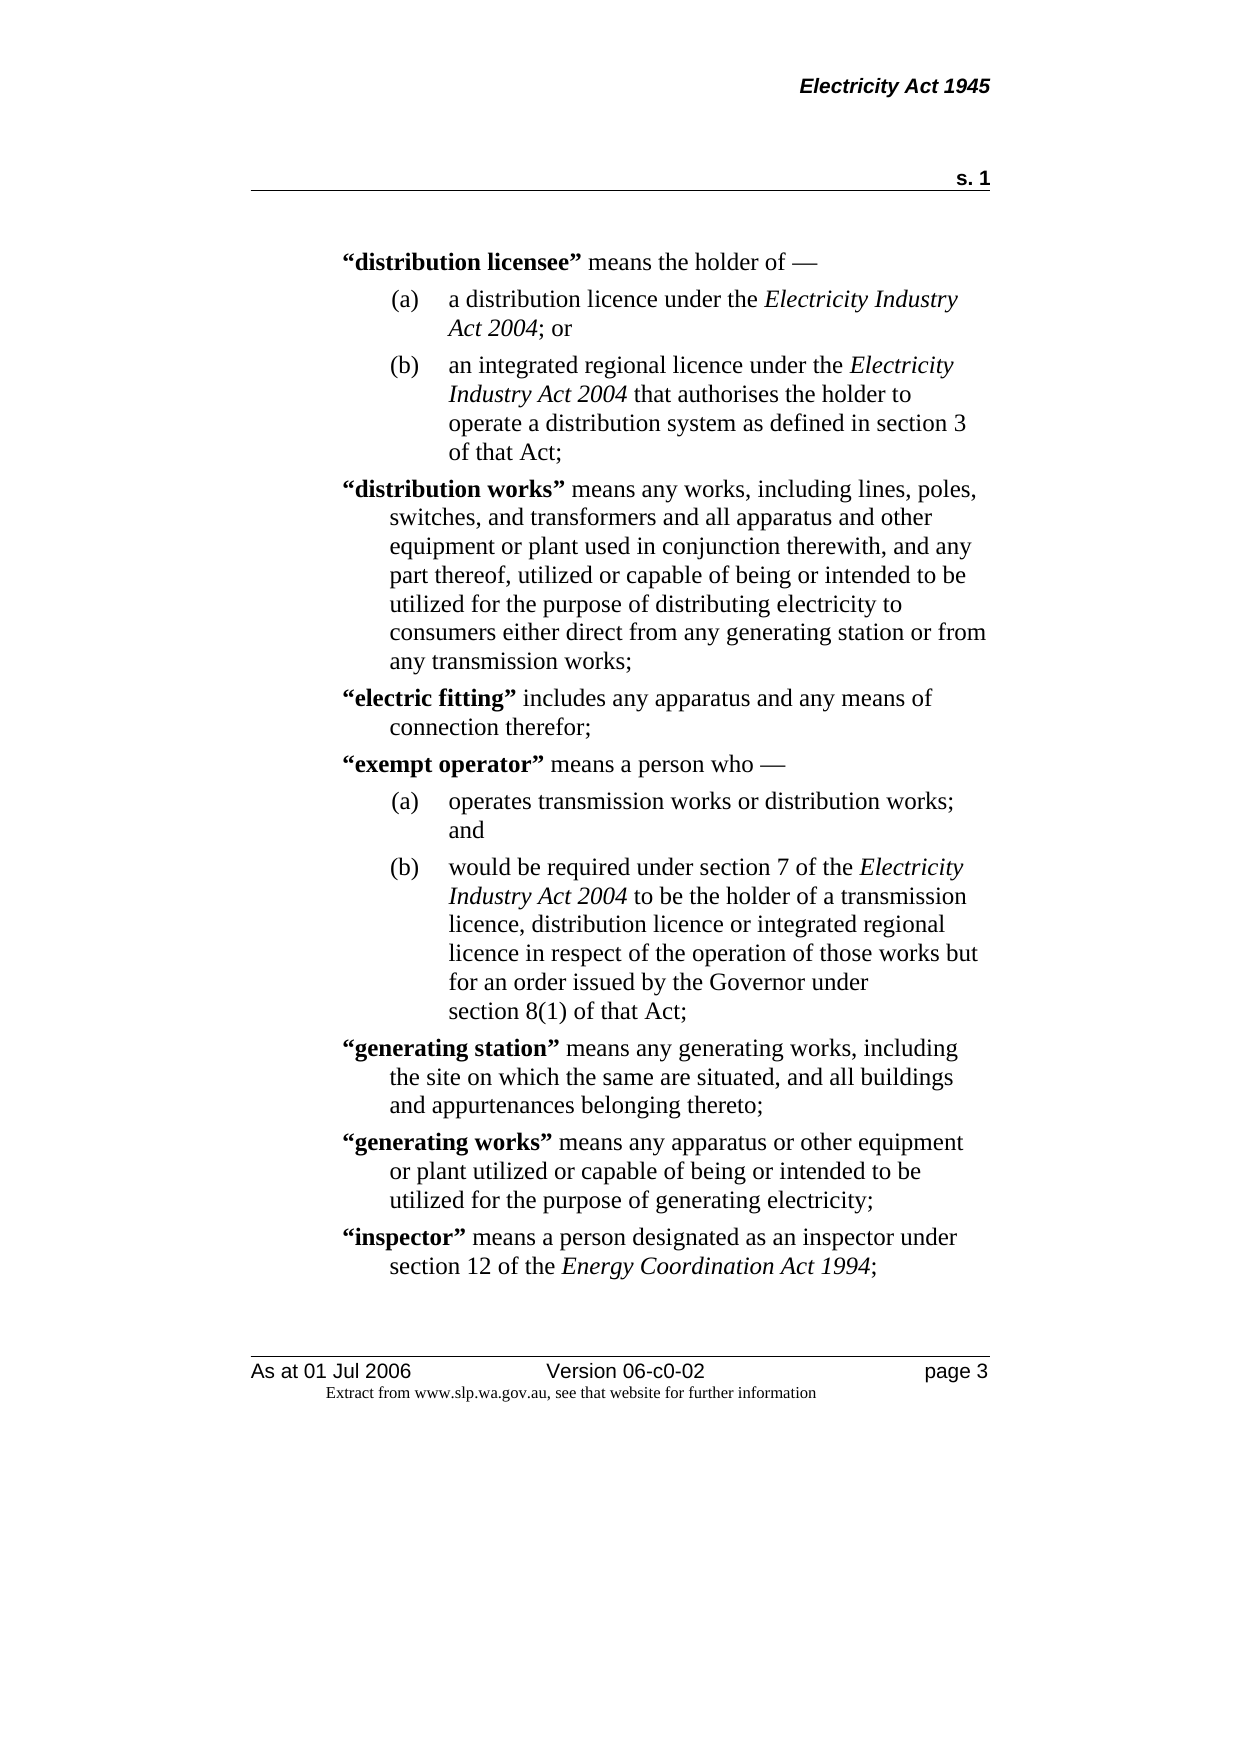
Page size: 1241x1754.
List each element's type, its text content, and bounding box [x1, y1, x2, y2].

text (b) would be required under section 7 of the Electricity Industry Act 2004 to be the holder of a transmission licence, distribution licence or integrated regional licence in respect of the operation of those works but for an order issued by the Governor under section 8(1) of that Act; [251, 852, 990, 1024]
text (a) operates transmission works or distribution works; and [251, 786, 990, 844]
text “exempt operator” means a person who — [251, 749, 990, 778]
text “generating station” means any generating works, including the site on which the same are situated, and all buildings and appurtenances belonging thereto; [251, 1033, 990, 1119]
text (b) an integrated regional licence under the Electricity Industry Act 2004 that authorises the holder to operate a distribution system as defined in section 3 of that Act; [251, 350, 990, 465]
text “inspector” means a person designated as an inspector under section 12 of the Energy Coordination Act 1994; [251, 1222, 990, 1279]
text “distribution licensee” means the holder of — [251, 247, 990, 276]
text “distribution works” means any works, including lines, poles, switches, and transformers and all apparatus and other equipment or plant used in conjunction therewith, and any part thereof, utilized or capable of being or intended to be utilized for the purpose of distributing electricity to consumers either direct from any generating station or from any transmission works; [251, 474, 990, 675]
text “generating works” means any apparatus or other equipment or plant utilized or capable of being or intended to be utilized for the purpose of generating electricity; [251, 1127, 990, 1214]
text “electric fitting” includes any apparatus and any means of connection therefor; [251, 683, 990, 741]
text (a) a distribution licence under the Electricity Industry Act 2004; or [251, 284, 990, 342]
